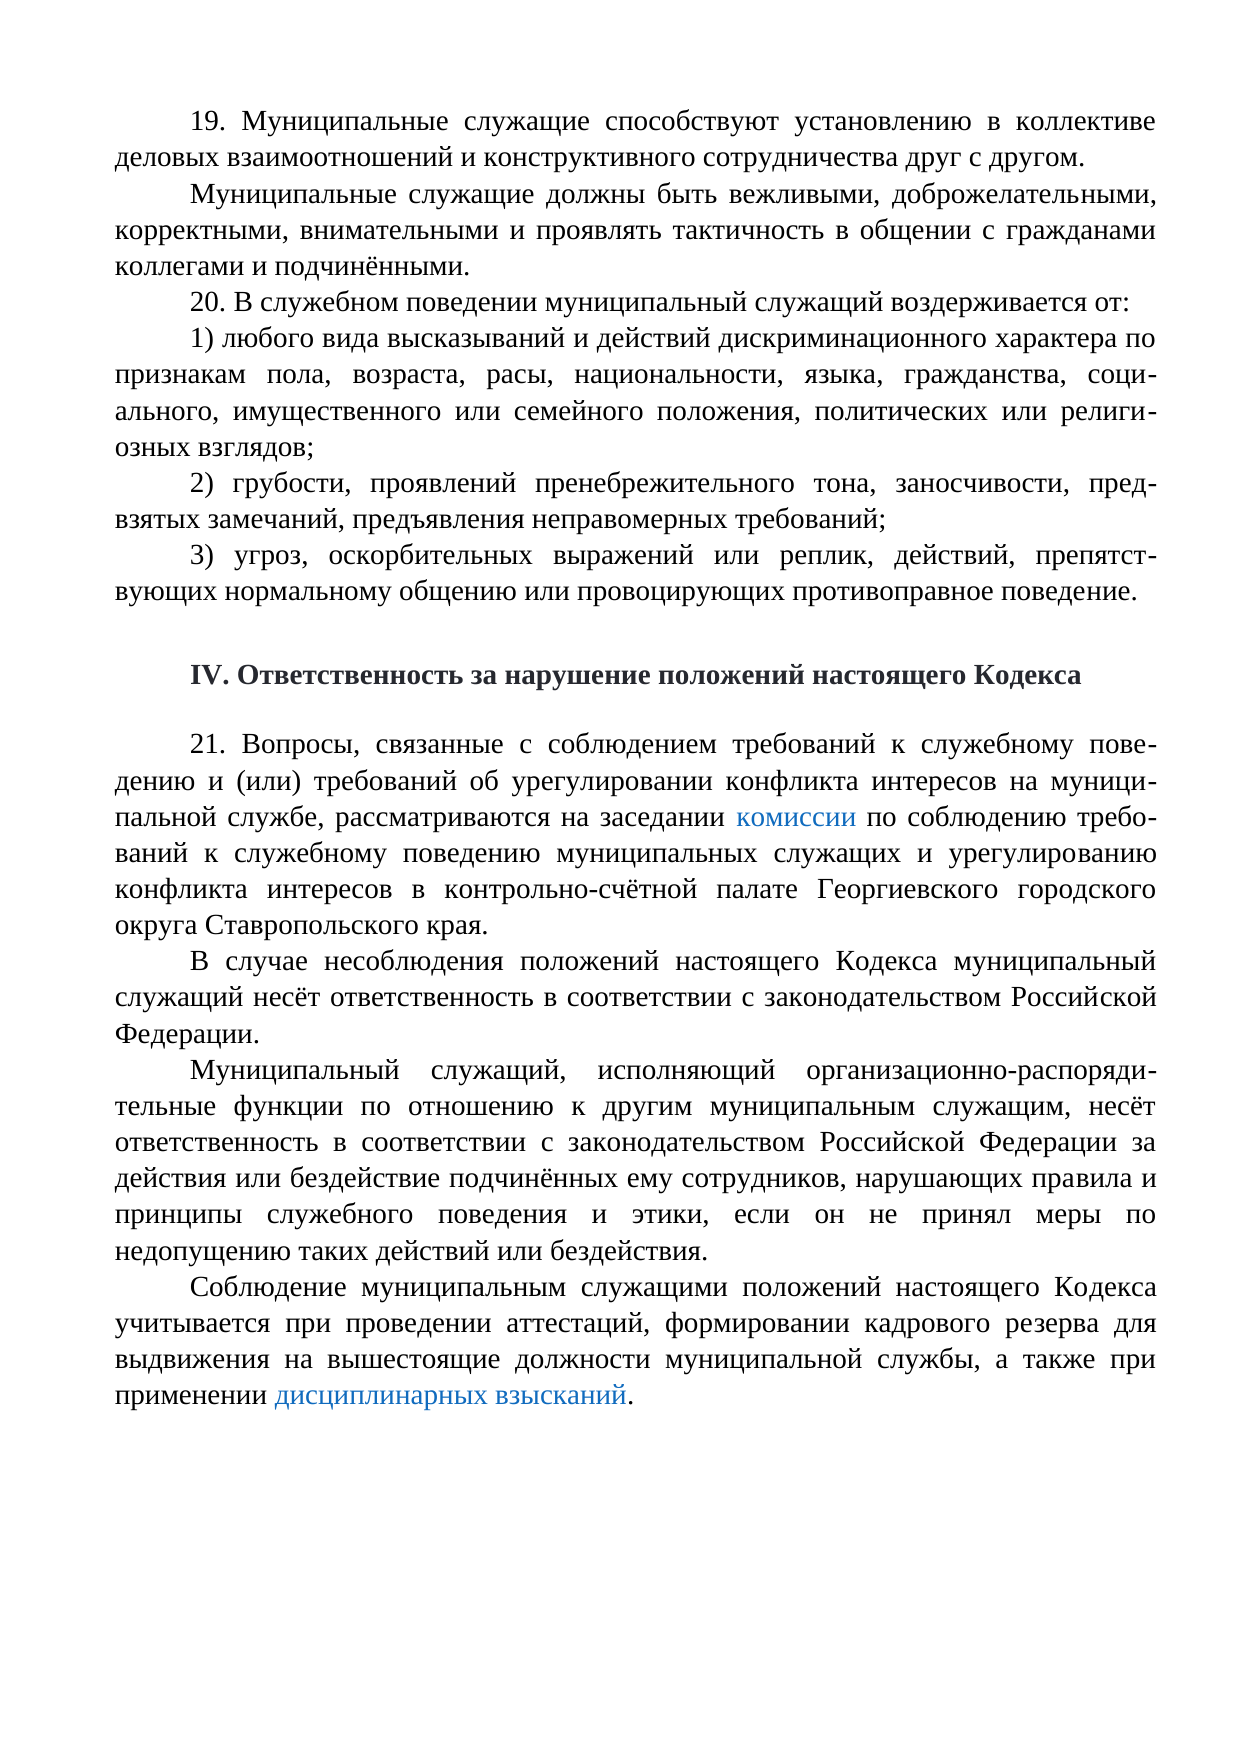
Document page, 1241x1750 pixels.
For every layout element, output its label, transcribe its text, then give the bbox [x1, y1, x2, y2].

text В случае несоблюдения положений настоящего Кодекса муниципальный служащий несёт ответственность в соответствии с законодательством Российской Федерации. [114, 943, 1157, 1049]
text 2) грубости, проявлений пренебрежительного тона, заносчивости, предвзятых замечаний, предъявления неправомерных требований; [114, 465, 1157, 534]
text 19. Муниципальные служащие способствуют установлению в коллективе деловых взаимоотношений и конструктивного сотрудничества друг с другом. [114, 103, 1157, 173]
text Муниципальный служащий, исполняющий организационно-распорядительные функции по отношению к другим муниципальным служащим, несёт ответственность в соответствии с законодательством Российской Федерации за действия или бездействие подчинённых ему сотрудников, нарушающих правила и принципы служебного поведения и этики, если он не принял меры по недопущению таких действий или бездействия. [114, 1052, 1157, 1266]
text 20. В служебном поведении муниципальный служащий воздерживается от: [114, 284, 1157, 318]
text Муниципальные служащие должны быть вежливыми, доброжелательными, корректными, внимательными и проявлять тактичность в общении с гражданами коллегами и подчинёнными. [114, 176, 1157, 282]
text 3) угроз, оскорбительных выражений или реплик, действий, препятствующих нормальному общению или провоцирующих противоправное поведение. [114, 537, 1157, 607]
text 21. Вопросы, связанные с соблюдением требований к служебному поведению и (или) требований об урегулировании конфликта интересов на муниципальной службе, рассматриваются на заседании комиссии по соблюдению требований к служебному поведению муниципальных служащих и урегулированию конфликта интересов в контрольно-счётной палате Георгиевского городского округа Ставропольского края. [114, 727, 1157, 941]
subtitle IV. Ответственность за нарушение положений настоящего Кодекса [114, 657, 1157, 690]
text 1) любого вида высказываний и действий дискриминационного характера по признакам пола, возраста, расы, национальности, языка, гражданства, социального, имущественного или семейного положения, политических или религиозных взглядов; [114, 320, 1157, 462]
text Соблюдение муниципальным служащими положений настоящего Кодекса учитывается при проведении аттестаций, формировании кадрового резерва для выдвижения на вышестоящие должности муниципальной службы, а также при применении дисциплинарных взысканий. [114, 1269, 1157, 1411]
